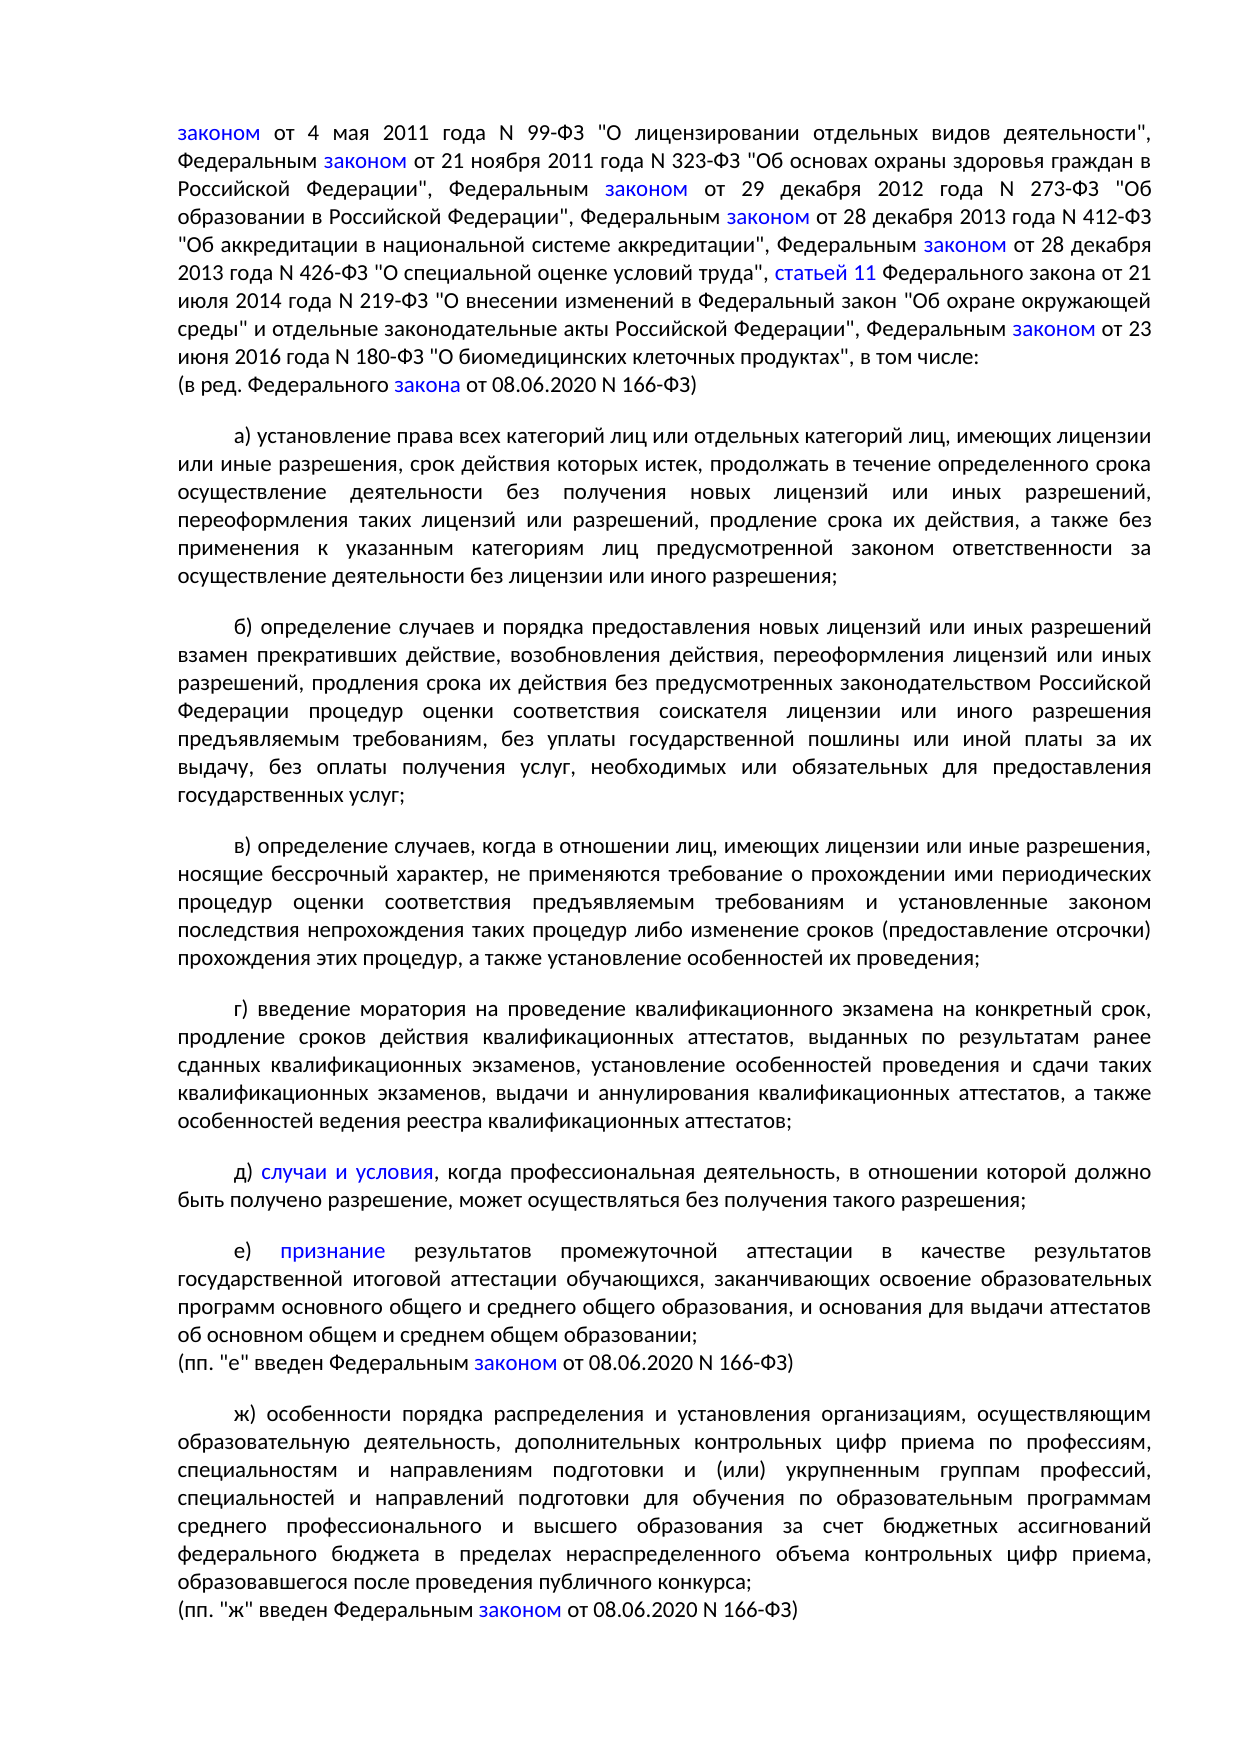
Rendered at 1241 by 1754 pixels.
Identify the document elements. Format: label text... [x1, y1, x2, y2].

text а) установление права всех категорий лиц или отдельных категорий лиц, имеющих лицензии или иные разрешения, срок действия которых истек, продолжать в течение определенного срока осуществление деятельности без получения новых лицензий или иных разрешений, переоформления таких лицензий или разрешений, продление срока их действия, а также без применения к указанным категориям лиц предусмотренной законом ответственности за осуществление деятельности без лицензии или иного разрешения; [177, 421, 1152, 589]
text е) признание результатов промежуточной аттестации в качестве результатов государственной итоговой аттестации обучающихся, заканчивающих освоение образовательных программ основного общего и среднего общего образования, и основания для выдачи аттестатов об основном общем и среднем общем образовании; [177, 1236, 1152, 1348]
text ж) особенности порядка распределения и установления организациям, осуществляющим образовательную деятельность, дополнительных контрольных цифр приема по профессиям, специальностям и направлениям подготовки и (или) укрупненным группам профессий, специальностей и направлений подготовки для обучения по образовательным программам среднего профессионального и высшего образования за счет бюджетных ассигнований федерального бюджета в пределах нераспределенного объема контрольных цифр приема, образовавшегося после проведения публичного конкурса; [177, 1399, 1152, 1596]
text г) введение моратория на проведение квалификационного экзамена на конкретный срок, продление сроков действия квалификационных аттестатов, выданных по результатам ранее сданных квалификационных экзаменов, установление особенностей проведения и сдачи таких квалификационных экзаменов, выдачи и аннулирования квалификационных аттестатов, а также особенностей ведения реестра квалификационных аттестатов; [177, 994, 1152, 1134]
text б) определение случаев и порядка предоставления новых лицензий или иных разрешений взамен прекративших действие, возобновления действия, переоформления лицензий или иных разрешений, продления срока их действия без предусмотренных законодательством Российской Федерации процедур оценки соответствия соискателя лицензии или иного разрешения предъявляемым требованиям, без уплаты государственной пошлины или иной платы за их выдачу, без оплаты получения услуг, необходимых или обязательных для предоставления государственных услуг; [177, 612, 1152, 808]
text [177, 118, 1152, 370]
text (пп. "ж" введен Федеральным законом от 08.06.2020 N 166-ФЗ) [177, 1596, 1152, 1623]
text д) случаи и условия, когда профессиональная деятельность, в отношении которой должно быть получено разрешение, может осуществляться без получения такого разрешения; [177, 1157, 1152, 1213]
text (в ред. Федерального закона от 08.06.2020 N 166-ФЗ) [177, 370, 1152, 398]
text в) определение случаев, когда в отношении лиц, имеющих лицензии или иные разрешения, носящие бессрочный характер, не применяются требование о прохождении ими периодических процедур оценки соответствия предъявляемым требованиям и установленные законом последствия непрохождения таких процедур либо изменение сроков (предоставление отсрочки) прохождения этих процедур, а также установление особенностей их проведения; [177, 831, 1152, 971]
text (пп. "е" введен Федеральным законом от 08.06.2020 N 166-ФЗ) [177, 1348, 1152, 1376]
